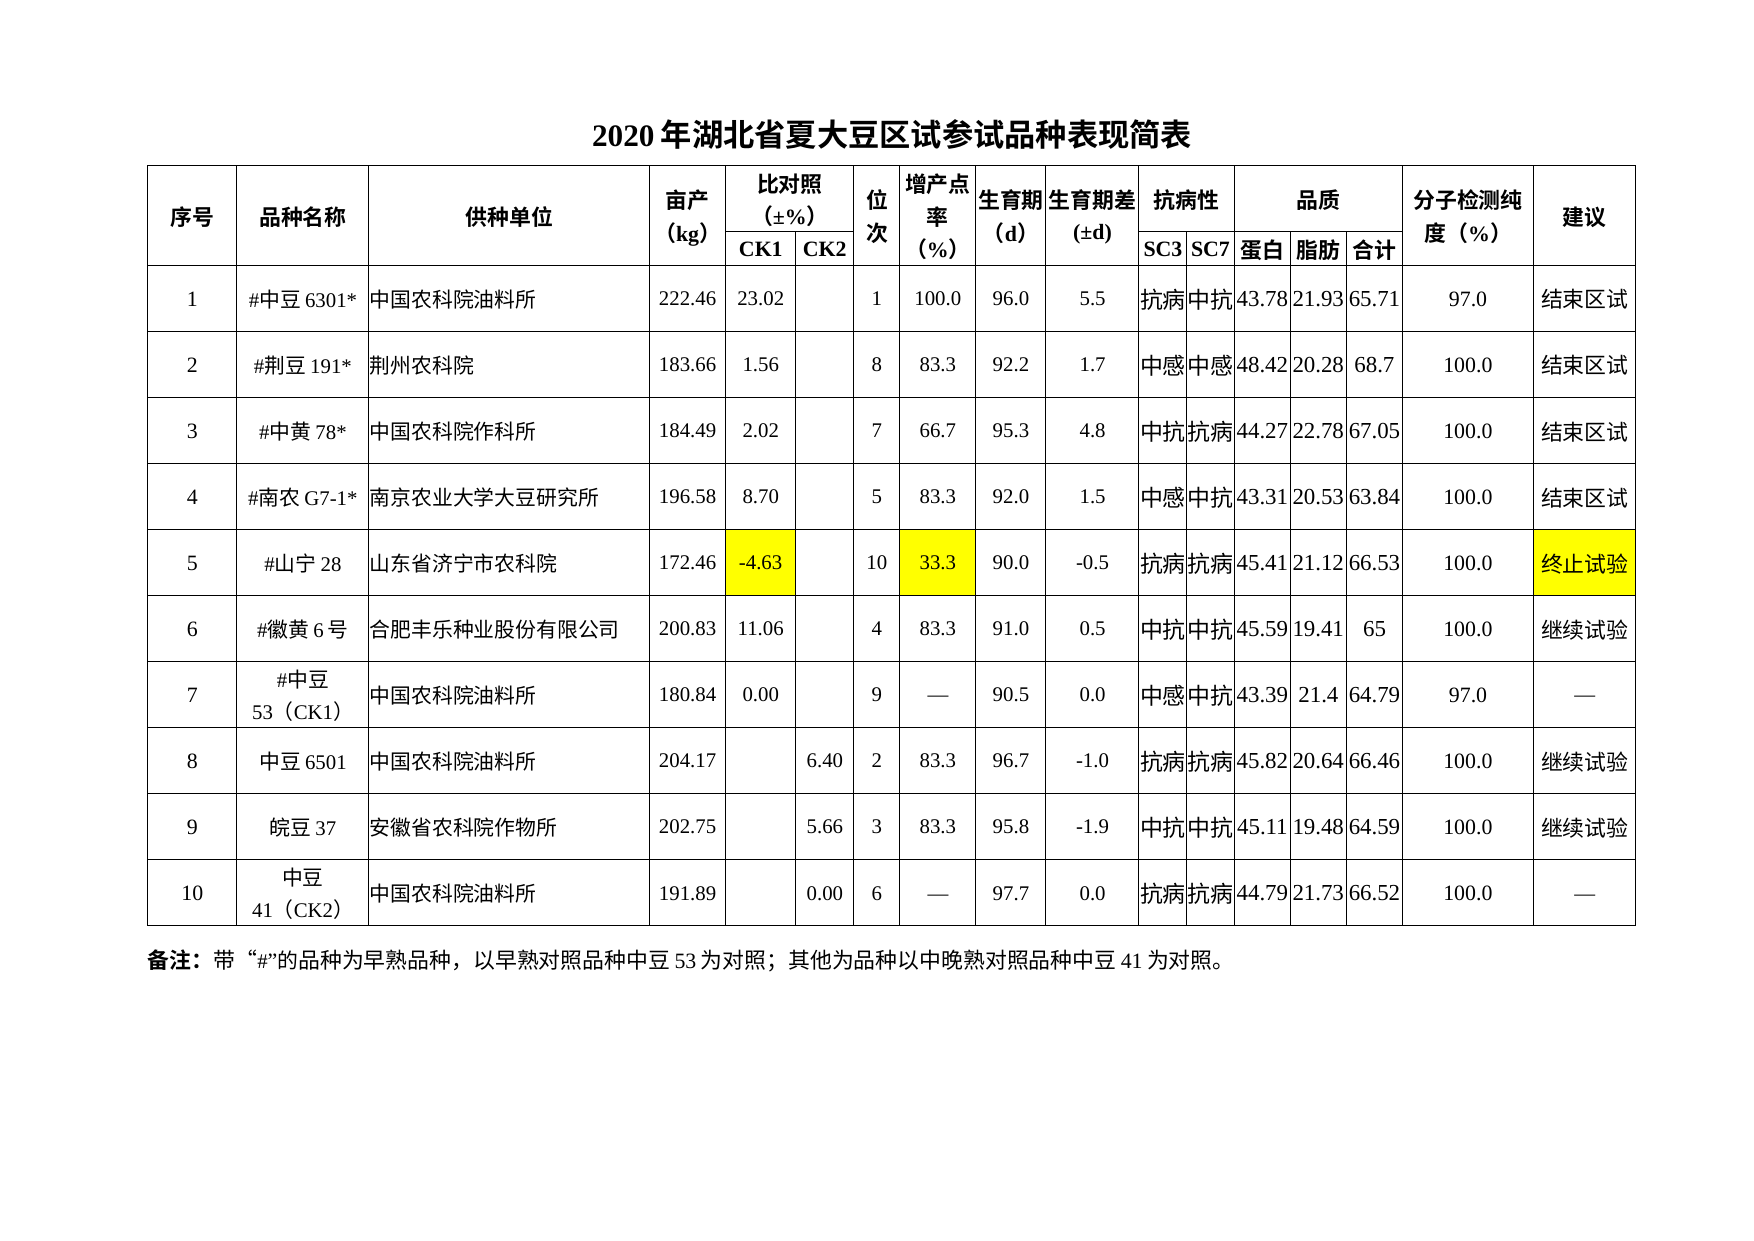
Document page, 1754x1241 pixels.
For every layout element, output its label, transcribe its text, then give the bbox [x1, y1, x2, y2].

table_header 增产点率 （%） [900, 166, 975, 265]
table_cell 中感 [1139, 662, 1186, 727]
table_cell 1.56 [726, 332, 795, 397]
table_cell [726, 794, 795, 859]
table_cell [726, 728, 795, 793]
table_cell 9 [148, 794, 236, 859]
table_cell 中感 [1187, 332, 1234, 397]
table_cell [796, 530, 853, 595]
table_cell #中豆53（CK1） [237, 662, 368, 727]
table_cell 8 [148, 728, 236, 793]
table_cell 9 [854, 662, 899, 727]
table_cell 22.78 [1291, 398, 1346, 463]
table_header 比对照 （±%） [726, 166, 853, 231]
table_cell 196.58 [650, 464, 725, 529]
table_cell 中国农科院油料所 [369, 662, 649, 727]
table_cell 6 [148, 596, 236, 661]
table_cell 95.8 [976, 794, 1045, 859]
table_cell [796, 464, 853, 529]
table_cell #荆豆191* [237, 332, 368, 397]
table_cell 64.59 [1347, 794, 1402, 859]
table_cell 65 [1347, 596, 1402, 661]
table_cell 45.82 [1235, 728, 1290, 793]
table_cell 抗病 [1139, 266, 1186, 331]
table_cell 64.79 [1347, 662, 1402, 727]
text 2020年湖北省夏大豆区试参试品种表现简表 [148, 100, 1636, 165]
table_cell SC7 [1187, 232, 1234, 265]
table_cell 5.5 [1046, 266, 1138, 331]
table_cell 中抗 [1187, 464, 1234, 529]
table_cell [796, 266, 853, 331]
table_cell 172.46 [650, 530, 725, 595]
table_cell 44.27 [1235, 398, 1290, 463]
table_cell 21.4 [1291, 662, 1346, 727]
table_cell 83.3 [900, 332, 975, 397]
table_cell 91.0 [976, 596, 1045, 661]
table_cell 19.48 [1291, 794, 1346, 859]
table_cell 65.71 [1347, 266, 1402, 331]
table_cell #山宁28 [237, 530, 368, 595]
table_cell 11.06 [726, 596, 795, 661]
table_cell 山东省济宁市农科院 [369, 530, 649, 595]
table_cell SC3 [1139, 232, 1186, 265]
table_cell 21.93 [1291, 266, 1346, 331]
table_cell 安徽省农科院作物所 [369, 794, 649, 859]
table_cell 92.2 [976, 332, 1045, 397]
table_cell 6 [854, 860, 899, 925]
table_cell 抗病 [1187, 398, 1234, 463]
table_cell 33.3 [900, 530, 975, 595]
table_cell #中豆6301* [237, 266, 368, 331]
table_cell — [1534, 860, 1635, 925]
table_cell 83.3 [900, 464, 975, 529]
table_cell 96.0 [976, 266, 1045, 331]
table_cell 100.0 [1403, 794, 1533, 859]
table_cell [796, 662, 853, 727]
table_cell 合肥丰乐种业股份有限公司 [369, 596, 649, 661]
table_cell 结束区试 [1534, 266, 1635, 331]
table_cell 204.17 [650, 728, 725, 793]
table_cell 中豆41（CK2） [237, 860, 368, 925]
table_cell #徽黄6号 [237, 596, 368, 661]
table_cell 南京农业大学大豆研究所 [369, 464, 649, 529]
table_cell 100.0 [1403, 530, 1533, 595]
table_cell 中抗 [1187, 596, 1234, 661]
table_cell 202.75 [650, 794, 725, 859]
table_cell 97.0 [1403, 266, 1533, 331]
table_cell 结束区试 [1534, 464, 1635, 529]
table_cell 0.0 [1046, 860, 1138, 925]
table_cell 结束区试 [1534, 398, 1635, 463]
table_cell — [1534, 662, 1635, 727]
table_cell -4.63 [726, 530, 795, 595]
table_header 亩产 （kg） [650, 166, 725, 265]
table_cell 44.79 [1235, 860, 1290, 925]
table_cell 191.89 [650, 860, 725, 925]
table_cell 20.64 [1291, 728, 1346, 793]
table_cell 0.00 [726, 662, 795, 727]
table_cell 荆州农科院 [369, 332, 649, 397]
table_cell 100.0 [900, 266, 975, 331]
table_cell 100.0 [1403, 464, 1533, 529]
table_cell 100.0 [1403, 728, 1533, 793]
table_cell 中感 [1139, 332, 1186, 397]
table_cell 8 [854, 332, 899, 397]
table_cell -1.0 [1046, 728, 1138, 793]
table_cell 抗病 [1187, 860, 1234, 925]
table_cell 7 [854, 398, 899, 463]
table_cell 45.41 [1235, 530, 1290, 595]
table_cell 3 [854, 794, 899, 859]
table_cell -0.5 [1046, 530, 1138, 595]
table_cell [726, 860, 795, 925]
table_cell 48.42 [1235, 332, 1290, 397]
table_cell 中国农科院作科所 [369, 398, 649, 463]
table_cell 中感 [1139, 464, 1186, 529]
table_cell 83.3 [900, 596, 975, 661]
table_cell 中抗 [1139, 794, 1186, 859]
table_cell 43.39 [1235, 662, 1290, 727]
table_cell #中黄78* [237, 398, 368, 463]
table_cell 结束区试 [1534, 332, 1635, 397]
table_cell 66.46 [1347, 728, 1402, 793]
table_cell 66.7 [900, 398, 975, 463]
table_header 序号 [148, 166, 236, 265]
table_cell 7 [148, 662, 236, 727]
table_cell 中豆6501 [237, 728, 368, 793]
table_cell 中抗 [1139, 398, 1186, 463]
table_cell CK2 [796, 232, 853, 265]
table_cell 43.31 [1235, 464, 1290, 529]
table_cell 222.46 [650, 266, 725, 331]
table_cell 10 [148, 860, 236, 925]
table_cell [796, 332, 853, 397]
table_cell 蛋白 [1235, 232, 1290, 265]
table_cell — [900, 662, 975, 727]
table_cell 1 [148, 266, 236, 331]
table_cell 0.0 [1046, 662, 1138, 727]
table_cell 中抗 [1187, 266, 1234, 331]
table_cell 中国农科院油料所 [369, 860, 649, 925]
table_cell 66.52 [1347, 860, 1402, 925]
table_header 抗病性 [1139, 166, 1234, 231]
table_cell 67.05 [1347, 398, 1402, 463]
table_cell #南农G7-1* [237, 464, 368, 529]
table_cell -1.9 [1046, 794, 1138, 859]
table_cell 继续试验 [1534, 728, 1635, 793]
table_cell 45.59 [1235, 596, 1290, 661]
table_cell 1 [854, 266, 899, 331]
table_cell 8.70 [726, 464, 795, 529]
table_cell 100.0 [1403, 860, 1533, 925]
table_header 生育期差 (±d) [1046, 166, 1138, 265]
table_cell 180.84 [650, 662, 725, 727]
table_cell 97.7 [976, 860, 1045, 925]
table_header 建议 [1534, 166, 1635, 265]
text 备注：带“#”的品种为早熟品种，以早熟对照品种中豆53为对照；其他为品种以中晚熟对照品种中豆41为对照。 [148, 942, 1636, 975]
table_cell 96.7 [976, 728, 1045, 793]
table_cell 中国农科院油料所 [369, 266, 649, 331]
table_cell 2 [148, 332, 236, 397]
table_cell 5 [148, 530, 236, 595]
table_cell 2 [854, 728, 899, 793]
table_cell [796, 596, 853, 661]
table_cell 3 [148, 398, 236, 463]
table_cell 抗病 [1139, 728, 1186, 793]
table_cell 83.3 [900, 728, 975, 793]
table_cell 中抗 [1139, 596, 1186, 661]
table_cell 97.0 [1403, 662, 1533, 727]
table_header 供种单位 [369, 166, 649, 265]
table_cell 中国农科院油料所 [369, 728, 649, 793]
table_cell 184.49 [650, 398, 725, 463]
table_cell 合计 [1347, 232, 1402, 265]
table_cell 10 [854, 530, 899, 595]
table_cell 终止试验 [1534, 530, 1635, 595]
table_cell 中抗 [1187, 794, 1234, 859]
table_cell 抗病 [1187, 728, 1234, 793]
table_cell 200.83 [650, 596, 725, 661]
table_cell 5.66 [796, 794, 853, 859]
table_cell 183.66 [650, 332, 725, 397]
table_cell 68.7 [1347, 332, 1402, 397]
table_header 品种名称 [237, 166, 368, 265]
table_cell 21.73 [1291, 860, 1346, 925]
table_cell 43.78 [1235, 266, 1290, 331]
table_cell [796, 398, 853, 463]
table_cell 抗病 [1187, 530, 1234, 595]
table_cell 90.0 [976, 530, 1045, 595]
table_cell 92.0 [976, 464, 1045, 529]
table_header 位 次 [854, 166, 899, 265]
table_cell 83.3 [900, 794, 975, 859]
table_cell 90.5 [976, 662, 1045, 727]
table_cell 100.0 [1403, 332, 1533, 397]
table_header 分子检测纯度（%） [1403, 166, 1533, 265]
table_cell 2.02 [726, 398, 795, 463]
table_cell 4.8 [1046, 398, 1138, 463]
table_cell 1.5 [1046, 464, 1138, 529]
table_cell 6.40 [796, 728, 853, 793]
table_cell 0.00 [796, 860, 853, 925]
table_cell 23.02 [726, 266, 795, 331]
table_cell CK1 [726, 232, 795, 265]
table_cell 1.7 [1046, 332, 1138, 397]
table_cell 0.5 [1046, 596, 1138, 661]
table_cell 63.84 [1347, 464, 1402, 529]
table_cell 19.41 [1291, 596, 1346, 661]
table_cell 4 [854, 596, 899, 661]
table_cell 100.0 [1403, 596, 1533, 661]
table_cell 45.11 [1235, 794, 1290, 859]
table_header 生育期 （d） [976, 166, 1045, 265]
table_cell 66.53 [1347, 530, 1402, 595]
table_cell 脂肪 [1291, 232, 1346, 265]
table_cell 抗病 [1139, 860, 1186, 925]
table_cell 抗病 [1139, 530, 1186, 595]
table_cell 继续试验 [1534, 596, 1635, 661]
table_cell 20.53 [1291, 464, 1346, 529]
table_cell 95.3 [976, 398, 1045, 463]
table_cell 4 [148, 464, 236, 529]
table_header 品质 [1235, 166, 1402, 231]
table_cell — [900, 860, 975, 925]
table_cell 100.0 [1403, 398, 1533, 463]
table_cell 5 [854, 464, 899, 529]
table_cell 20.28 [1291, 332, 1346, 397]
table_cell 继续试验 [1534, 794, 1635, 859]
table_cell 21.12 [1291, 530, 1346, 595]
table_cell 中抗 [1187, 662, 1234, 727]
table_cell 皖豆37 [237, 794, 368, 859]
